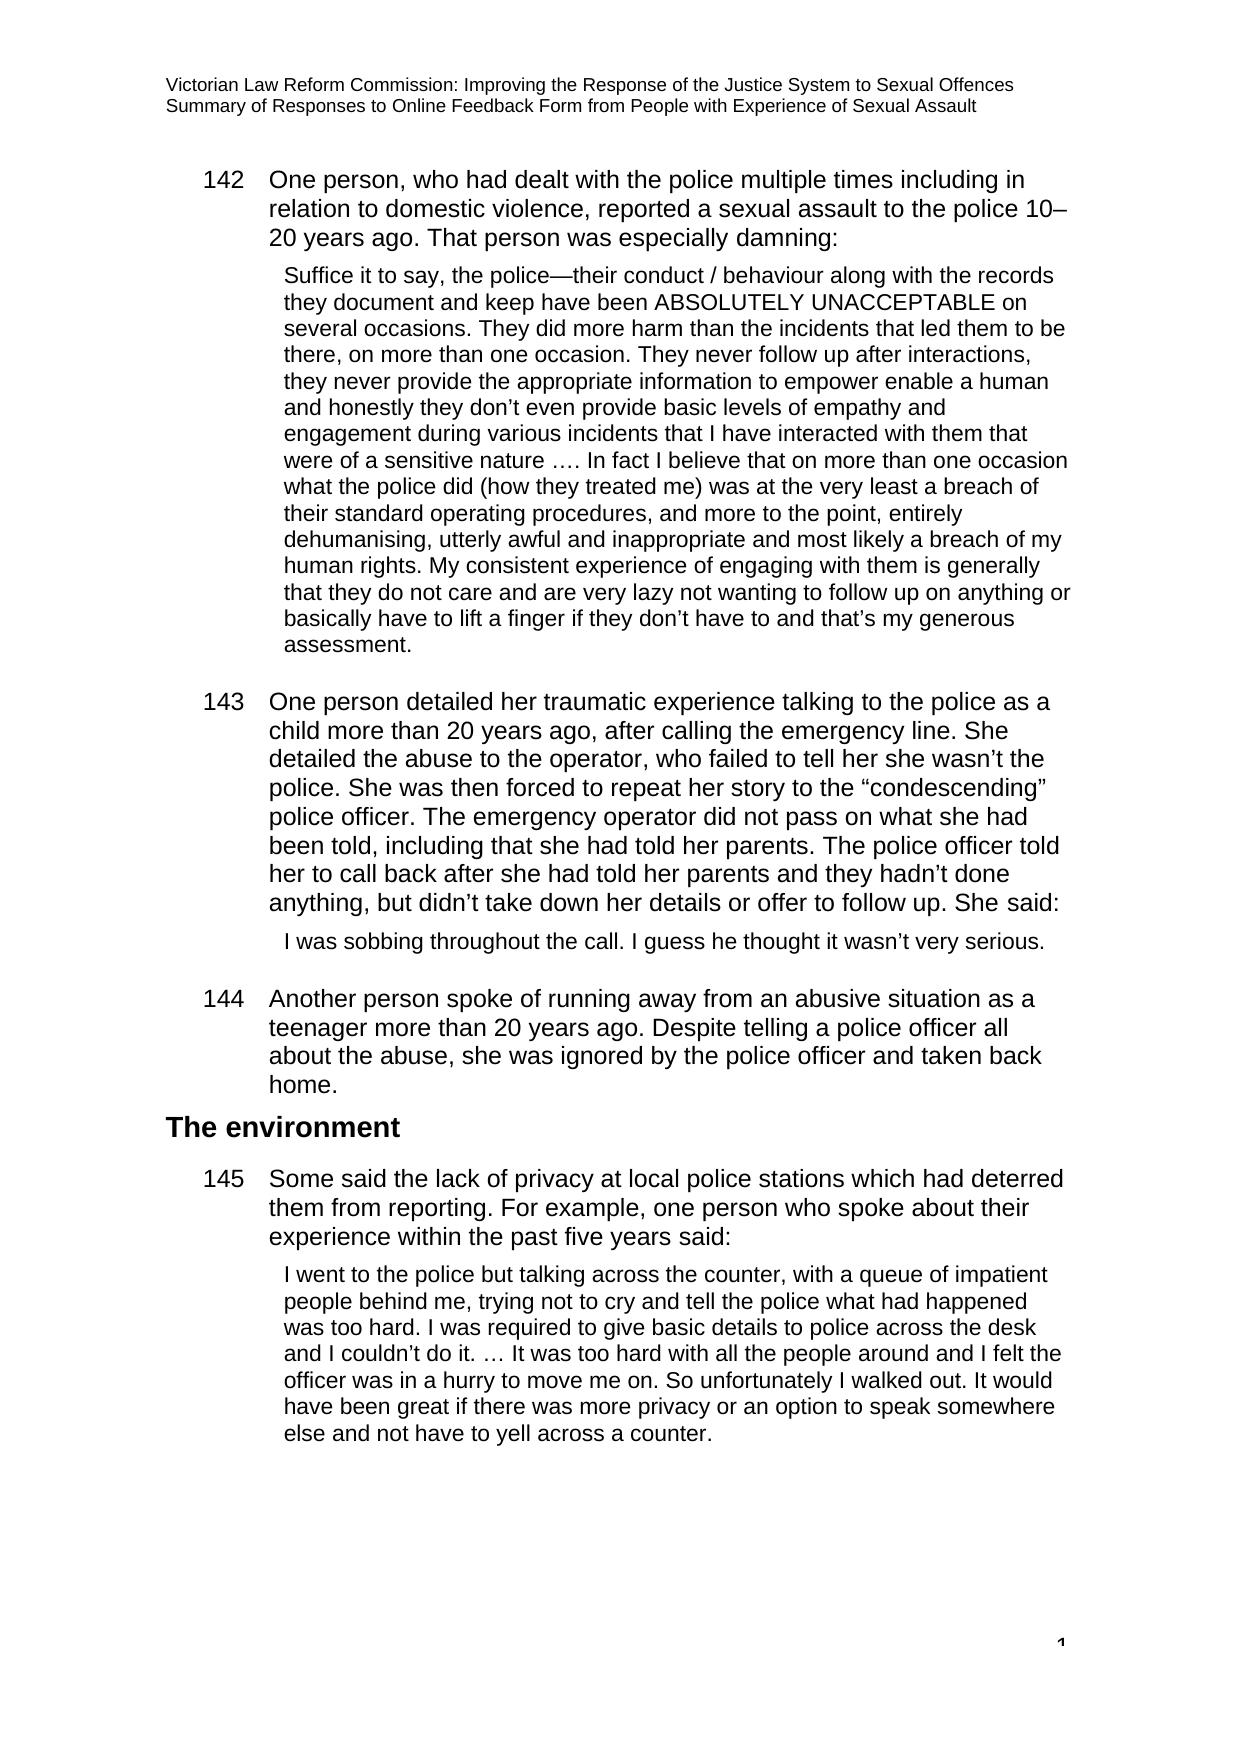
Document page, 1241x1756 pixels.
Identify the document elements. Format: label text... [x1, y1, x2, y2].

text Suffice it to say, the police—their conduct / behaviour along with the records they document and keep have been ABSOLUTELY UNACCEPTABLE on several occasions. They did more harm than the incidents that led them to be there, on more than one occasion. They never follow up after interactions, they never provide the appropriate information to empower enable a human and honestly they don’t even provide basic levels of empathy and engagement during various incidents that I have interacted with them that were of a sensitive nature …. In fact I believe that on more than one occasion what the police did (how they treated me) was at the very least a breach of their standard operating procedures, and more to the point, entirely dehumanising, utterly awful and inappropriate and most likely a breach of my human rights. My consistent experience of engaging with them is generally that they do not care and are very lazy not wanting to follow up on anything or basically have to lift a finger if they don’t have to and that’s my generous assessment. [283, 262, 1073, 658]
text I was sobbing throughout the call. I guess he thought it wasn’t very serious. [283, 928, 1086, 955]
list Some said the lack of privacy at local police stations which had deterred them from reporting. For example, one person who spoke about their experience within the past five years said: [203, 1164, 1066, 1251]
list One person, who had dealt with the police multiple times including in relation to domestic violence, reported a sexual assault to the police 10– 20 years ago. That person was especially damning: [203, 165, 1069, 251]
list Another person spoke of running away from an abusive situation as a teenager more than 20 years ago. Despite telling a police officer all about the abuse, she was ignored by the police officer and taken back home. [203, 984, 1044, 1099]
list One person detailed her traumatic experience talking to the police as a child more than 20 years ago, after calling the emergency line. She detailed the abuse to the operator, who failed to tell her she wasn’t the police. She was then forced to repeat her story to the “condescending” police officer. The emergency operator did not pass on what she had been told, including that she had told her parents. The police officer told her to call back after she had told her parents and they hadn’t done anything, but didn’t take down her details or offer to follow up. She said: [203, 687, 1062, 917]
text I went to the police but talking across the counter, with a queue of impatient people behind me, trying not to cry and tell the police what had happened was too hard. I was required to give basic details to police across the desk and I couldn’t do it. … It was too hard with all the people around and I felt the officer was in a hurry to move me on. So unfortunately I walked out. It would have been great if there was more privacy or an option to speak somewhere else and not have to yell across a counter. [283, 1261, 1064, 1446]
subtitle The environment [165, 1110, 1086, 1143]
